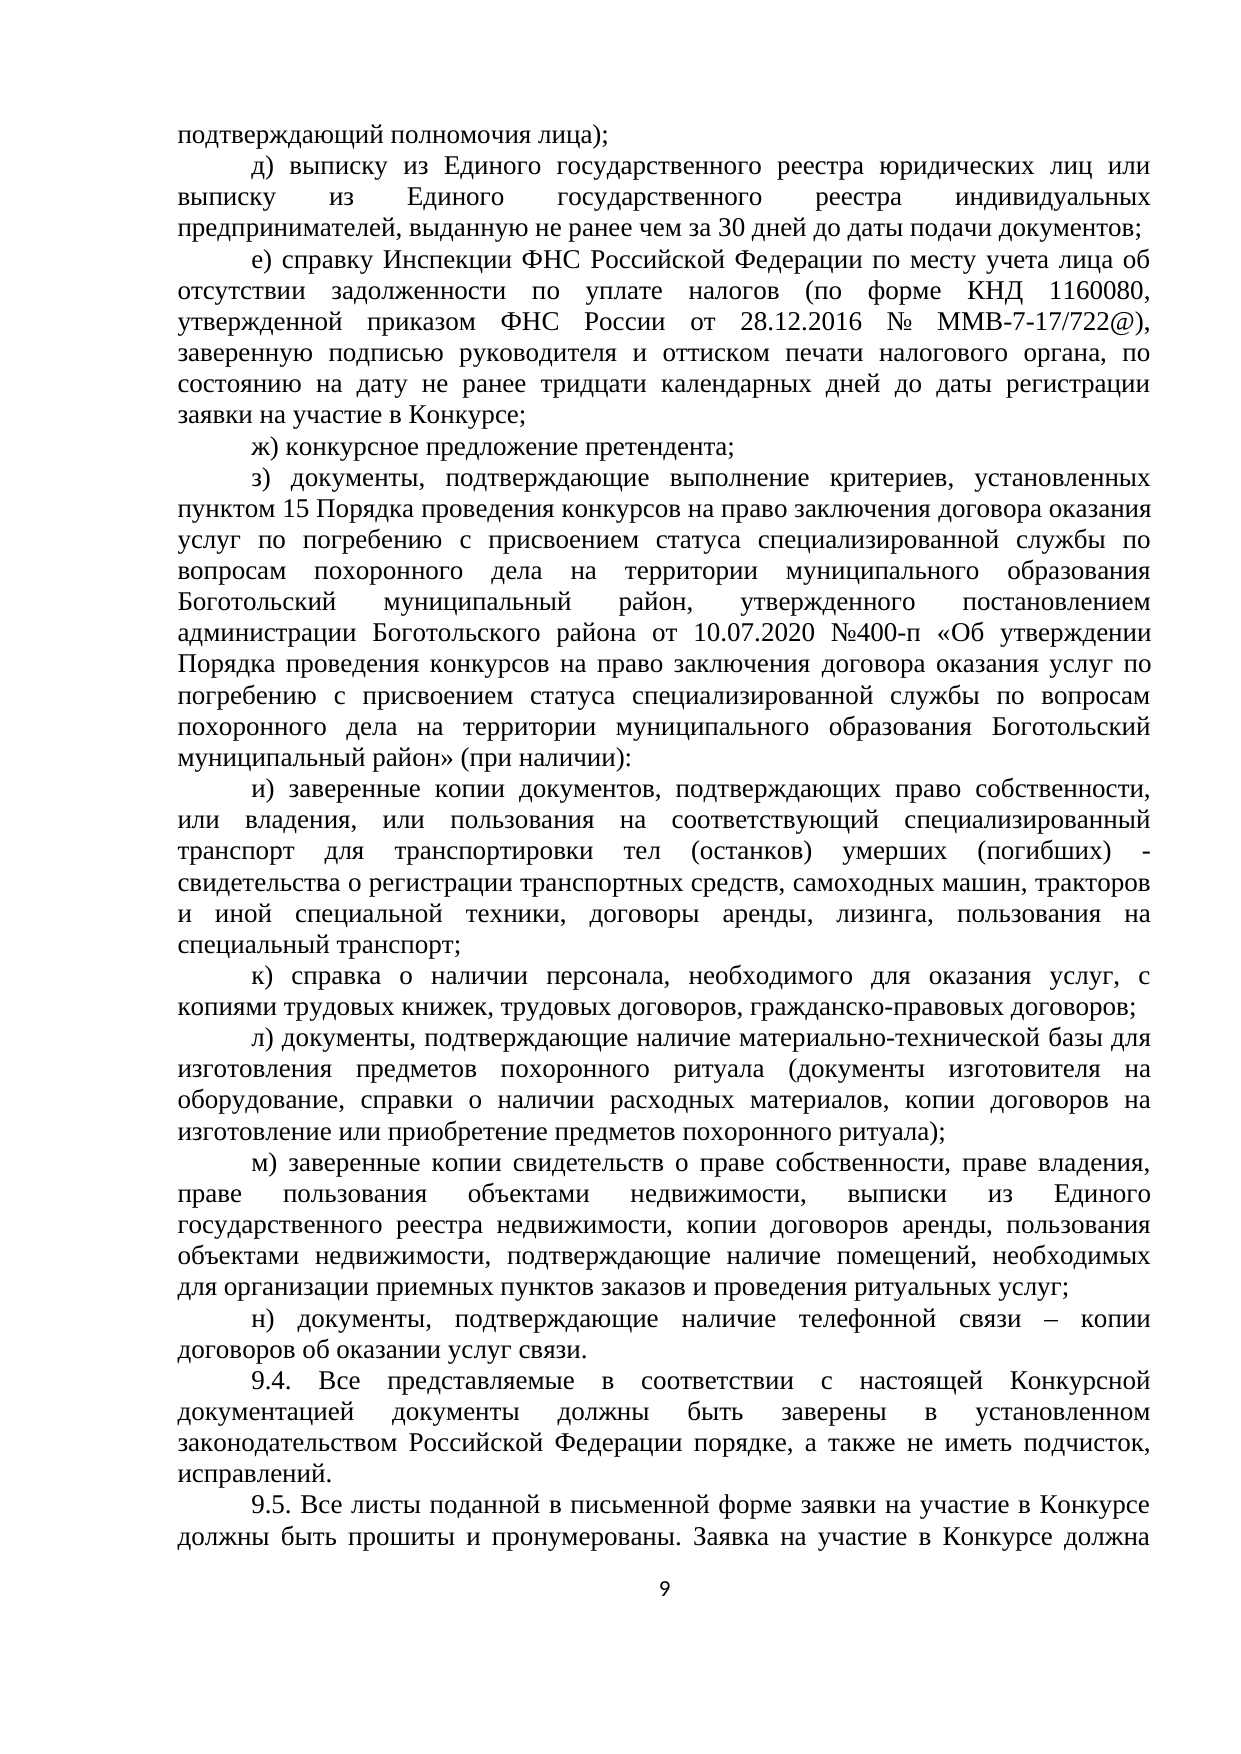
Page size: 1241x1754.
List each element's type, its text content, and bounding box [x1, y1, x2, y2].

text е) справку Инспекции ФНС Российской Федерации по месту учета лица об отсутствии задолженности по уплате налогов (по форме КНД 1160080, утвержденной приказом ФНС России от 28.12.2016 № ММВ-7-17/722@), заверенную подписью руководителя и оттиском печати налогового органа, по состоянию на дату не ранее тридцати календарных дней до даты регистрации заявки на участие в Конкурсе; [177, 243, 1152, 429]
text л) документы, подтверждающие наличие материально-технической базы для изготовления предметов похоронного ритуала (документы изготовителя на оборудование, справки о наличии расходных материалов, копии договоров на изготовление или приобретение предметов похоронного ритуала); [177, 1021, 1152, 1146]
text к) справка о наличии персонала, необходимого для оказания услуг, с копиями трудовых книжек, трудовых договоров, гражданско-правовых договоров; [177, 959, 1152, 1021]
text н) документы, подтверждающие наличие телефонной связи – копии договоров об оказании услуг связи. [177, 1302, 1152, 1364]
text и) заверенные копии документов, подтверждающих право собственности, или владения, или пользования на соответствующий специализированный транспорт для транспортировки тел (останков) умерших (погибших) - свидетельства о регистрации транспортных средств, самоходных машин, тракторов и иной специальной техники, договоры аренды, лизинга, пользования на специальный транспорт; [177, 772, 1152, 959]
text 9.4. Все представляемые в соответствии с настоящей Конкурсной документацией документы должны быть заверены в установленном законодательством Российской Федерации порядке, а также не иметь подчисток, исправлений. [177, 1364, 1152, 1488]
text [177, 1488, 1152, 1551]
text д) выписку из Единого государственного реестра юридических лиц или выписку из Единого государственного реестра индивидуальных предпринимателей, выданную не ранее чем за 30 дней до даты подачи документов; [177, 149, 1152, 243]
text ж) конкурсное предложение претендента; [177, 429, 1152, 461]
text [177, 118, 1152, 149]
text з) документы, подтверждающие выполнение критериев, установленных пунктом 15 Порядка проведения конкурсов на право заключения договора оказания услуг по погребению с присвоением статуса специализированной службы по вопросам похоронного дела на территории муниципального образования Боготольский муниципальный район, утвержденного постановлением администрации Боготольского района от 10.07.2020 №400-п «Об утверждении Порядка проведения конкурсов на право заключения договора оказания услуг по погребению с присвоением статуса специализированной службы по вопросам похоронного дела на территории муниципального образования Боготольский муниципальный район» (при наличии): [177, 461, 1152, 772]
text м) заверенные копии свидетельств о праве собственности, праве владения, праве пользования объектами недвижимости, выписки из Единого государственного реестра недвижимости, копии договоров аренды, пользования объектами недвижимости, подтверждающие наличие помещений, необходимых для организации приемных пунктов заказов и проведения ритуальных услуг; [177, 1146, 1152, 1302]
